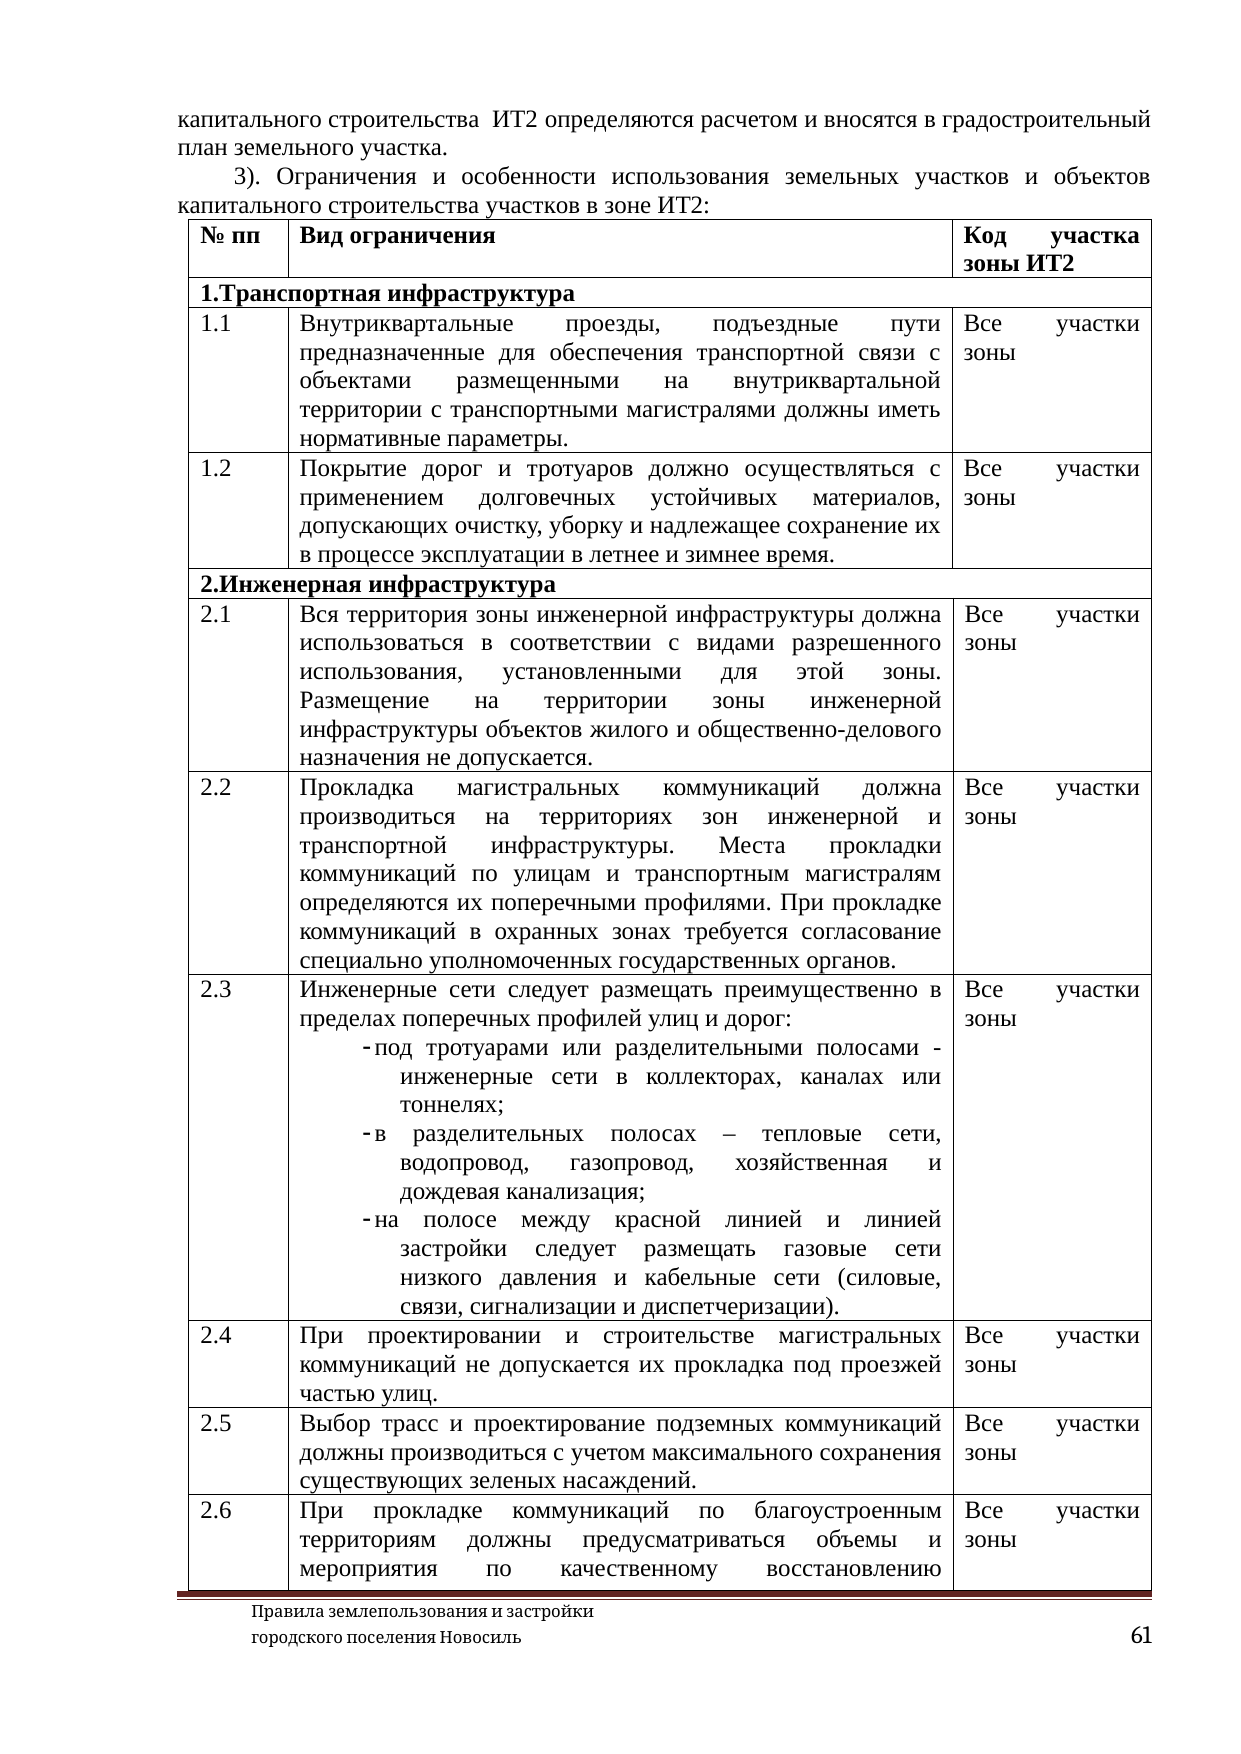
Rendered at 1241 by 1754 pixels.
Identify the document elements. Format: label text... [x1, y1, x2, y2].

table_cell 2.1 [189, 599, 288, 771]
table_cell 1.2 [189, 453, 288, 568]
table_cell Покрытие дорог и тротуаров должно осуществляться с применением долговечных устойчивых материалов, допускающих очистку, уборку и надлежащее сохранение их в процессе эксплуатации в летнее и зимнее время. [289, 453, 952, 568]
table_cell Все участки зоны [954, 1408, 1151, 1494]
table_cell Все участки зоны [954, 1495, 1151, 1590]
table_header Вид ограничения [289, 220, 952, 277]
table_cell 1.1 [189, 308, 288, 452]
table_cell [289, 1495, 953, 1590]
table_cell Выбор трасс и проектирование подземных коммуникаций должны производиться с учетом максимального сохранения существующих зеленых насаждений. [289, 1408, 953, 1494]
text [177, 104, 1152, 161]
text 3). Ограничения и особенности использования земельных участков и объектов капитального строительства участков в зоне ИТ2: [177, 161, 1152, 219]
table_cell Все участки зоны [954, 599, 1151, 771]
table_cell 1.Транспортная инфраструктура [189, 278, 1151, 307]
table_cell Все участки зоны [953, 308, 1151, 452]
table_cell 2.4 [189, 1321, 288, 1407]
table_cell 2.3 [189, 975, 288, 1319]
table_cell Все участки зоны [953, 453, 1151, 568]
table_cell Все участки зоны [954, 1321, 1151, 1407]
table_cell Все участки зоны [954, 772, 1151, 973]
table_cell Вся территория зоны инженерной инфраструктуры должна использоваться в соответствии с видами разрешенного использования, установленными для этой зоны. Размещение на территории зоны инженерной инфраструктуры объектов жилого и общественно-делового назначения не допускается. [289, 599, 953, 771]
table_cell При проектировании и строительстве магистральных коммуникаций не допускается их прокладка под проезжей частью улиц. [289, 1321, 953, 1407]
table_cell 2.5 [189, 1408, 288, 1494]
table_cell 2.2 [189, 772, 288, 973]
table_header Код участка зоны ИТ2 [953, 220, 1151, 277]
table_cell 2.6 [189, 1495, 288, 1590]
table_cell Прокладка магистральных коммуникаций должна производиться на территориях зон инженерной и транспортной инфраструктуры. Места прокладки коммуникаций по улицам и транспортным магистралям определяются их поперечными профилями. При прокладке коммуникаций в охранных зонах требуется согласование специально уполномоченных государственных органов. [289, 772, 953, 973]
table_cell Все участки зоны [954, 975, 1151, 1319]
table_cell 2.Инженерная инфраструктура [189, 569, 1151, 598]
table_cell Внутриквартальные проезды, подъездные пути предназначенные для обеспечения транспортной связи с объектами размещенными на внутриквартальной территории с транспортными магистралями должны иметь нормативные параметры. [289, 308, 952, 452]
table_cell Инженерные сети следует размещать преимущественно в пределах поперечных профилей улиц и дорог: под тротуарами или разделительными полосами - инженерные сети в коллекторах, каналах или тоннелях; в разделительных полосах – тепловые сети, водопровод, газопровод, хозяйственная и дождевая канализация; на полосе между красной линией и линией застройки следует размещать газовые сети низкого давления и кабельные сети (силовые, связи, сигнализации и диспетчеризации). [289, 975, 953, 1319]
table_header № пп [189, 220, 288, 277]
